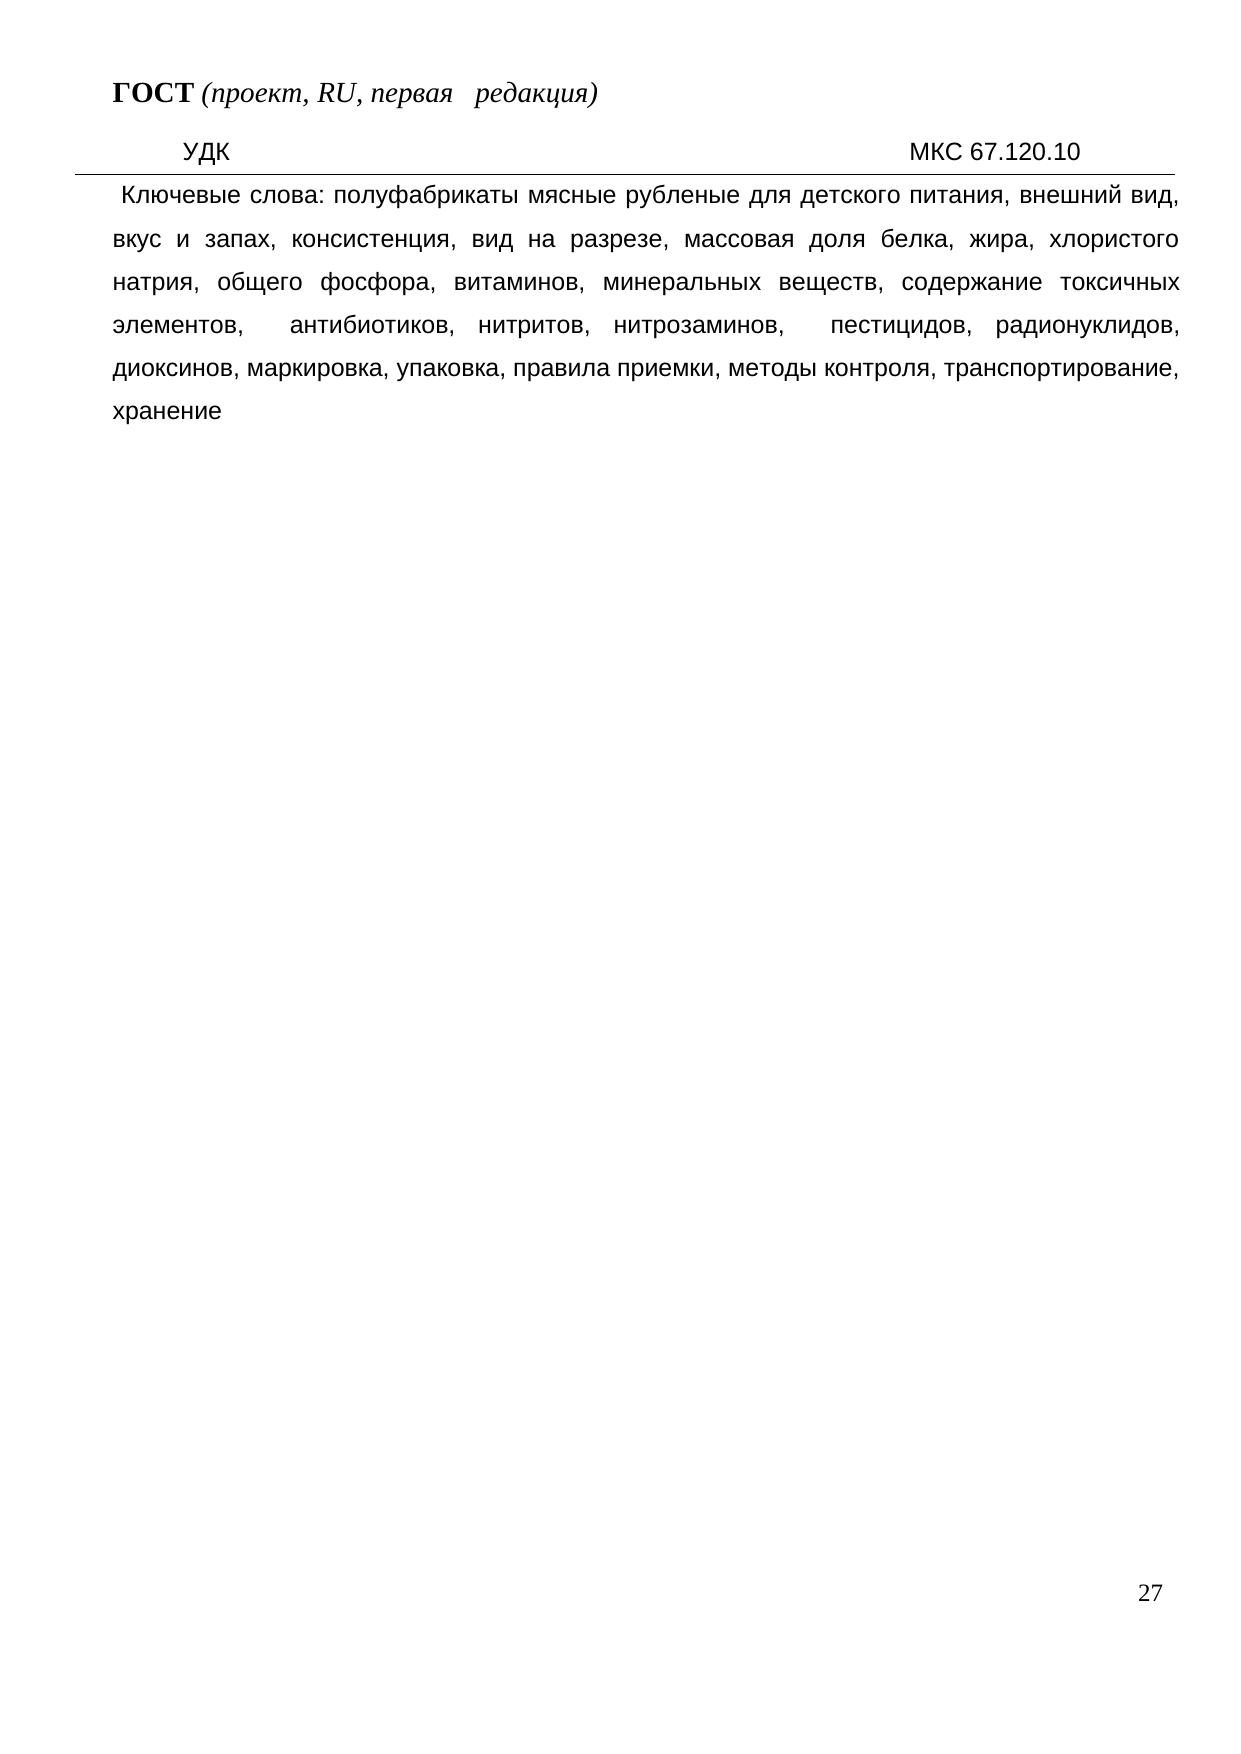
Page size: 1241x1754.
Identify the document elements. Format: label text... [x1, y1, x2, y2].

text УДК МКС 67.120.10 [112, 137, 1181, 166]
text Ключевые слова: полуфабрикаты мясные рубленые для детского питания, внешний вид, вкус и запах, консистенция, вид на разрезе, массовая доля белка, жира, хлористого натрия, общего фосфора, витаминов, минеральных веществ, содержание токсичных элементов, антибиотиков, нитритов, нитрозаминов, пестицидов, радионуклидов, диоксинов, маркировка, упаковка, правила приемки, методы контроля, транспортирование, хранение [112, 180, 1181, 425]
